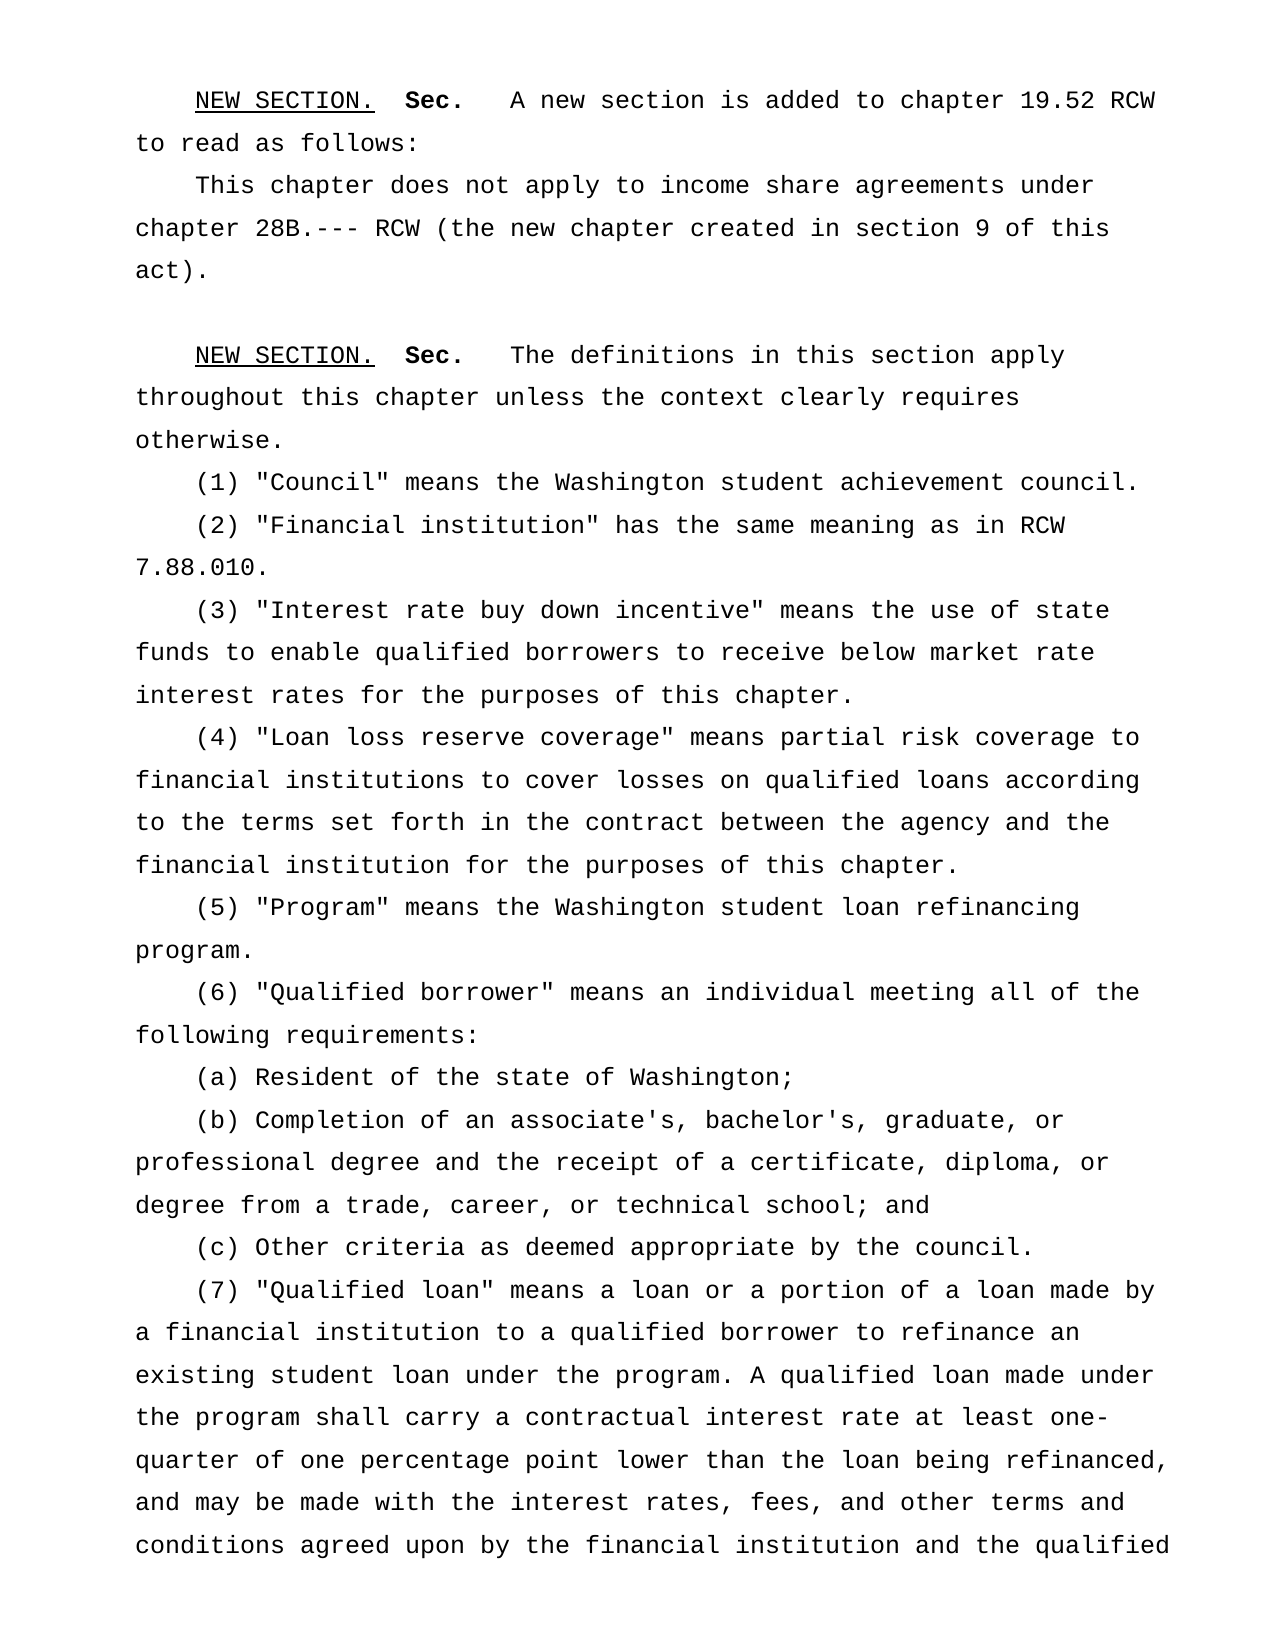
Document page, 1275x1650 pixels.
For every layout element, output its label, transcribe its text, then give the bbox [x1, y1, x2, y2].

text (4) "Loan loss reserve coverage" means partial risk coverage to financial institutions to cover losses on qualified loans according to the terms set forth in the contract between the agency and the financial institution for the purposes of this chapter. [135, 712, 1170, 882]
text NEW SECTION. Sec. The definitions in this section apply throughout this chapter unless the context clearly requires otherwise. [135, 329, 1170, 457]
text (a) Resident of the state of Washington; [135, 1052, 1170, 1094]
text (6) "Qualified borrower" means an individual meeting all of the following requirements: [135, 967, 1170, 1052]
text (b) Completion of an associate's, bachelor's, graduate, or professional degree and the receipt of a certificate, diploma, or degree from a trade, career, or technical school; and [135, 1094, 1170, 1222]
text This chapter does not apply to income share agreements under chapter 28B.--- RCW (the new chapter created in section 9 of this act). [135, 160, 1170, 287]
text (3) "Interest rate buy down incentive" means the use of state funds to enable qualified borrowers to receive below market rate interest rates for the purposes of this chapter. [135, 584, 1170, 712]
text (c) Other criteria as deemed appropriate by the council. [135, 1222, 1170, 1264]
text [135, 1264, 1170, 1562]
text (1) "Council" means the Washington student achievement council. [135, 457, 1170, 499]
text NEW SECTION. Sec. A new section is added to chapter 19.52 RCW to read as follows: [135, 75, 1170, 160]
text (5) "Program" means the Washington student loan refinancing program. [135, 882, 1170, 967]
text (2) "Financial institution" has the same meaning as in RCW 7.88.010. [135, 499, 1170, 584]
